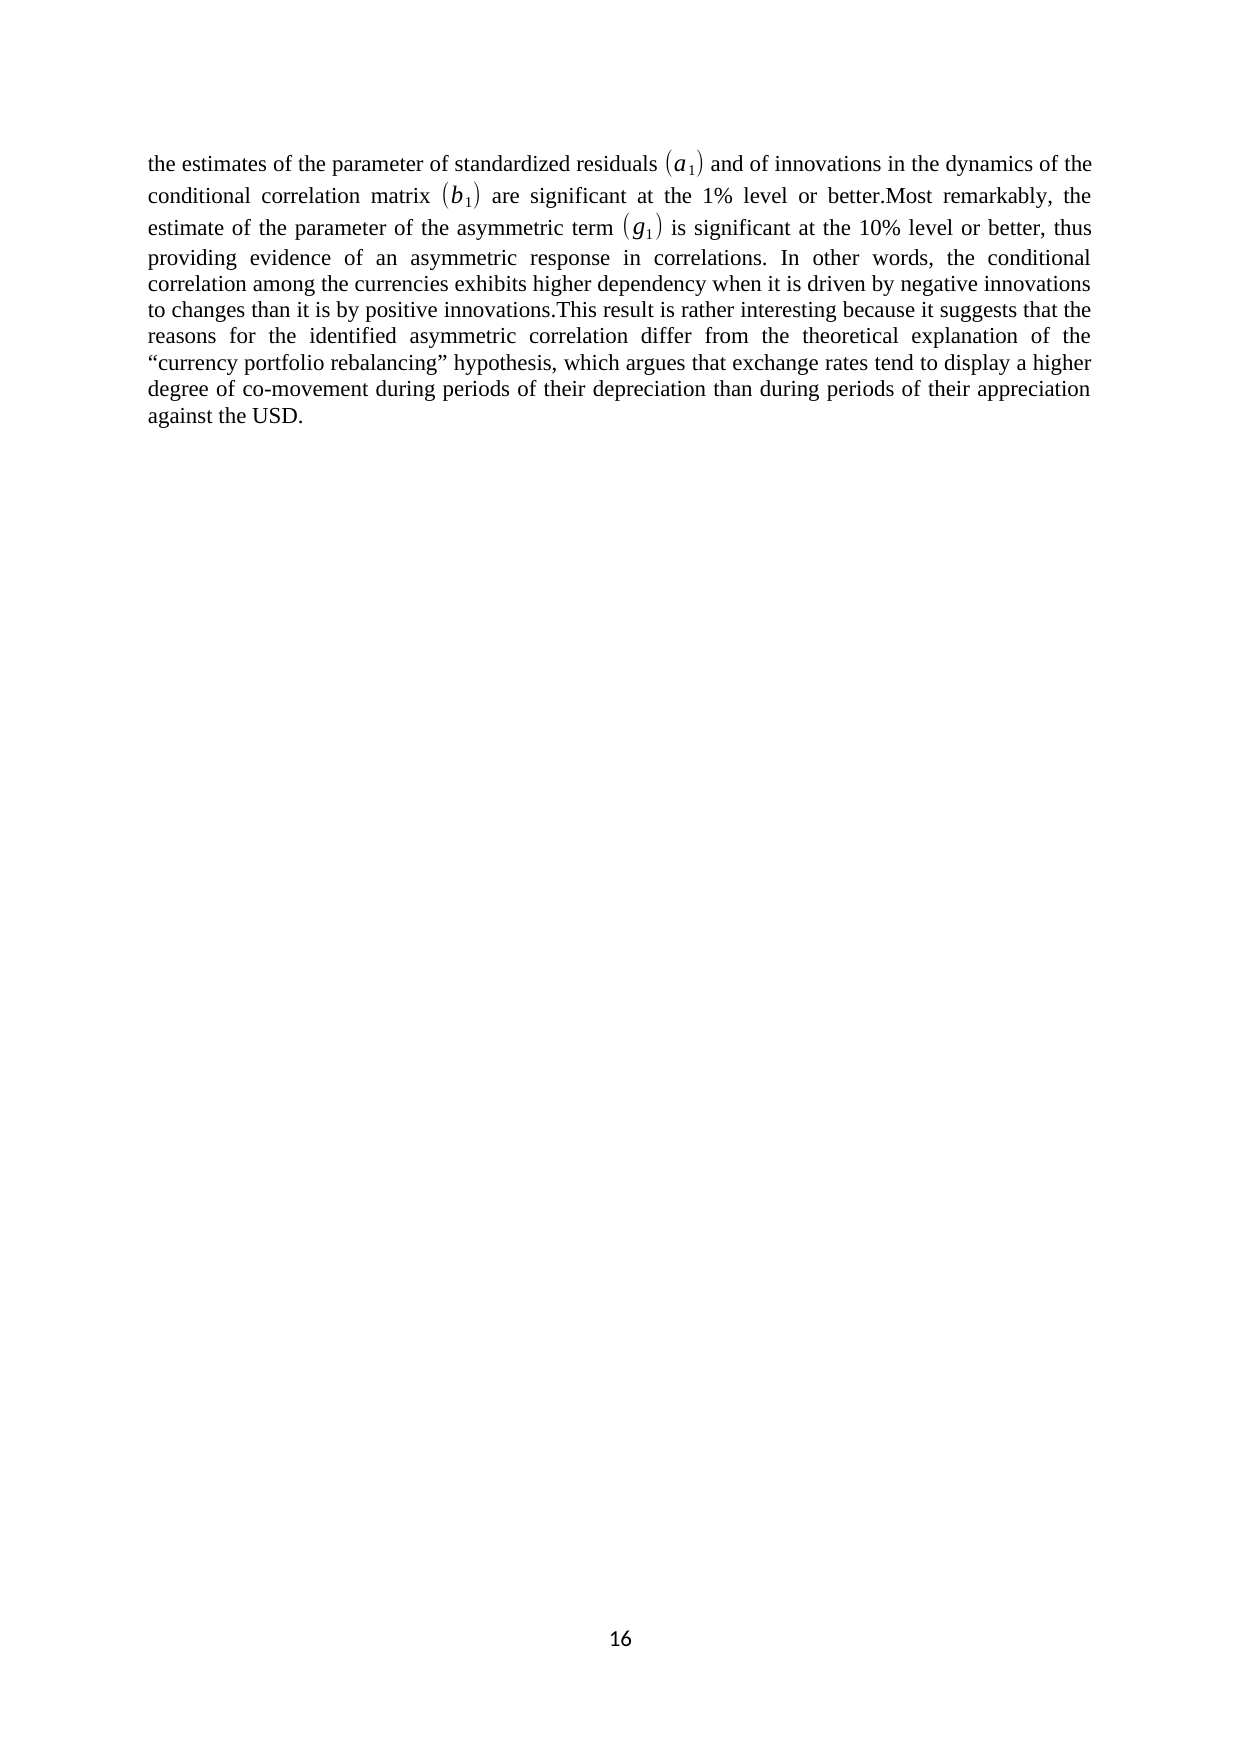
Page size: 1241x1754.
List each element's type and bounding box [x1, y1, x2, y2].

text [148, 148, 1093, 428]
